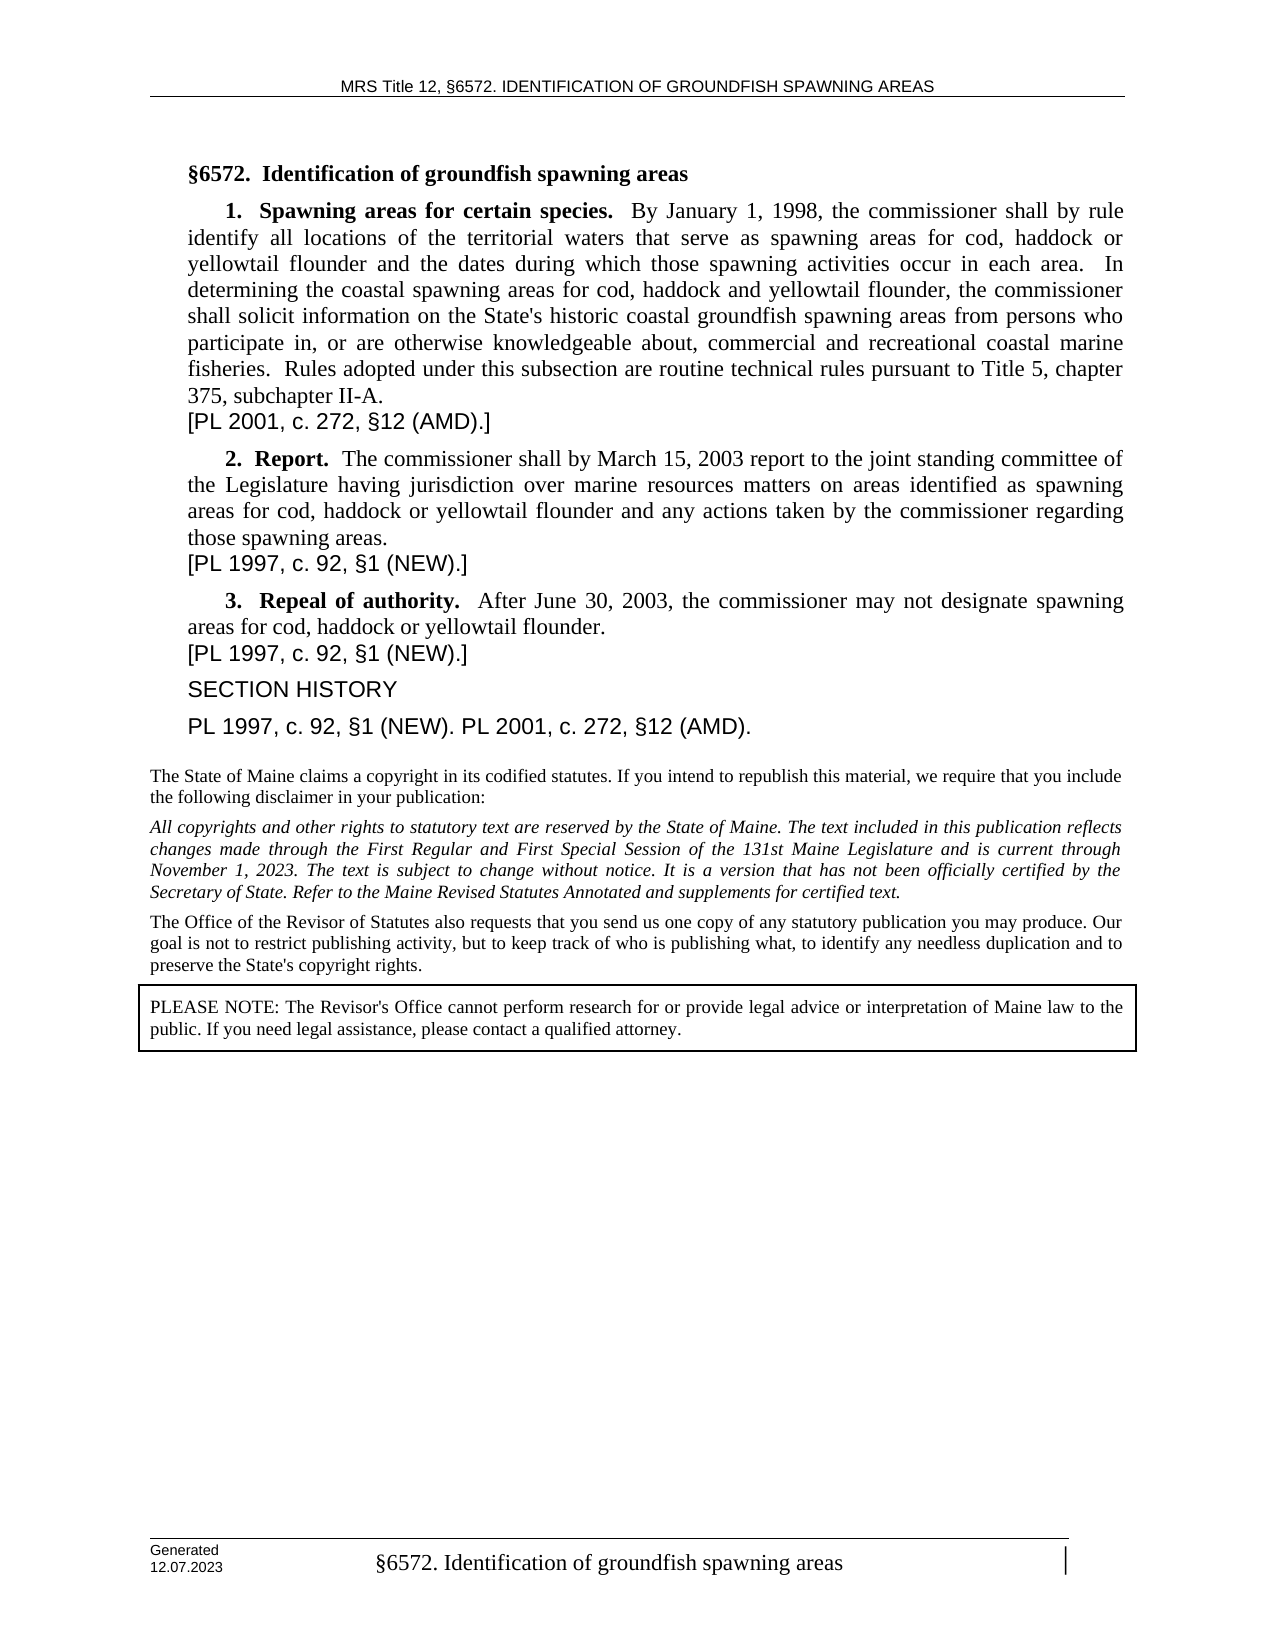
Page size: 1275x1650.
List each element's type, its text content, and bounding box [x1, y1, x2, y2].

text §6572. Identification of groundfish spawning areas [187, 160, 1125, 187]
text All copyrights and other rights to statutory text are reserved by the State of Maine. The text included in this publication reflects changes made through the First Regular and First Special Session of the 131st Maine Legislature and is current through November 1, 2023 . The text is subject to change without notice. It is a version that has not been officially certified by the Secretary of State. Refer to the Maine Revised Statutes Annotated and supplements for certified text. [150, 816, 1125, 902]
text The Office of the Revisor of Statutes also requests that you send us one copy of any statutory publication you may produce. Our goal is not to restrict publishing activity, but to keep track of who is publishing what, to identify any needless duplication and to preserve the State's copyright rights. [150, 911, 1125, 975]
text PL 1997, c. 92, §1 (NEW). PL 2001, c. 272, §12 (AMD). [187, 713, 1125, 739]
text [PL 2001, c. 272, §12 (AMD).] [187, 408, 1125, 434]
text 2. Report. The commissioner shall by March 15, 2003 report to the joint standing committee of the Legislature having jurisdiction over marine resources matters on areas identified as spawning areas for cod, haddock or yellowtail flounder and any actions taken by the commissioner regarding those spawning areas. [187, 445, 1125, 550]
text 1. Spawning areas for certain species. By January 1, 1998, the commissioner shall by rule identify all locations of the territorial waters that serve as spawning areas for cod, haddock or yellowtail flounder and the dates during which those spawning activities occur in each area. In determining the coastal spawning areas for cod, haddock and yellowtail flounder, the commissioner shall solicit information on the State's historic coastal groundfish spawning areas from persons who participate in, or are otherwise knowledgeable about, commercial and recreational coastal marine fisheries. Rules adopted under this subsection are routine technical rules pursuant to Title 5, chapter 375, subchapter II‑A. [187, 197, 1125, 408]
text The State of Maine claims a copyright in its codified statutes. If you intend to republish this material, we require that you include the following disclaimer in your publication: [150, 764, 1125, 808]
text PLEASE NOTE: The Revisor's Office cannot perform research for or provide legal advice or interpretation of Maine law to the public. If you need legal assistance, please contact a qualified attorney. [140, 986, 1135, 1050]
text [PL 1997, c. 92, §1 (NEW).] [187, 550, 1125, 577]
text 3. Repeal of authority. After June 30, 2003, the commissioner may not designate spawning areas for cod, haddock or yellowtail flounder. [187, 587, 1125, 640]
text [PL 1997, c. 92, §1 (NEW).] [187, 640, 1125, 666]
text SECTION HISTORY [187, 676, 1125, 703]
